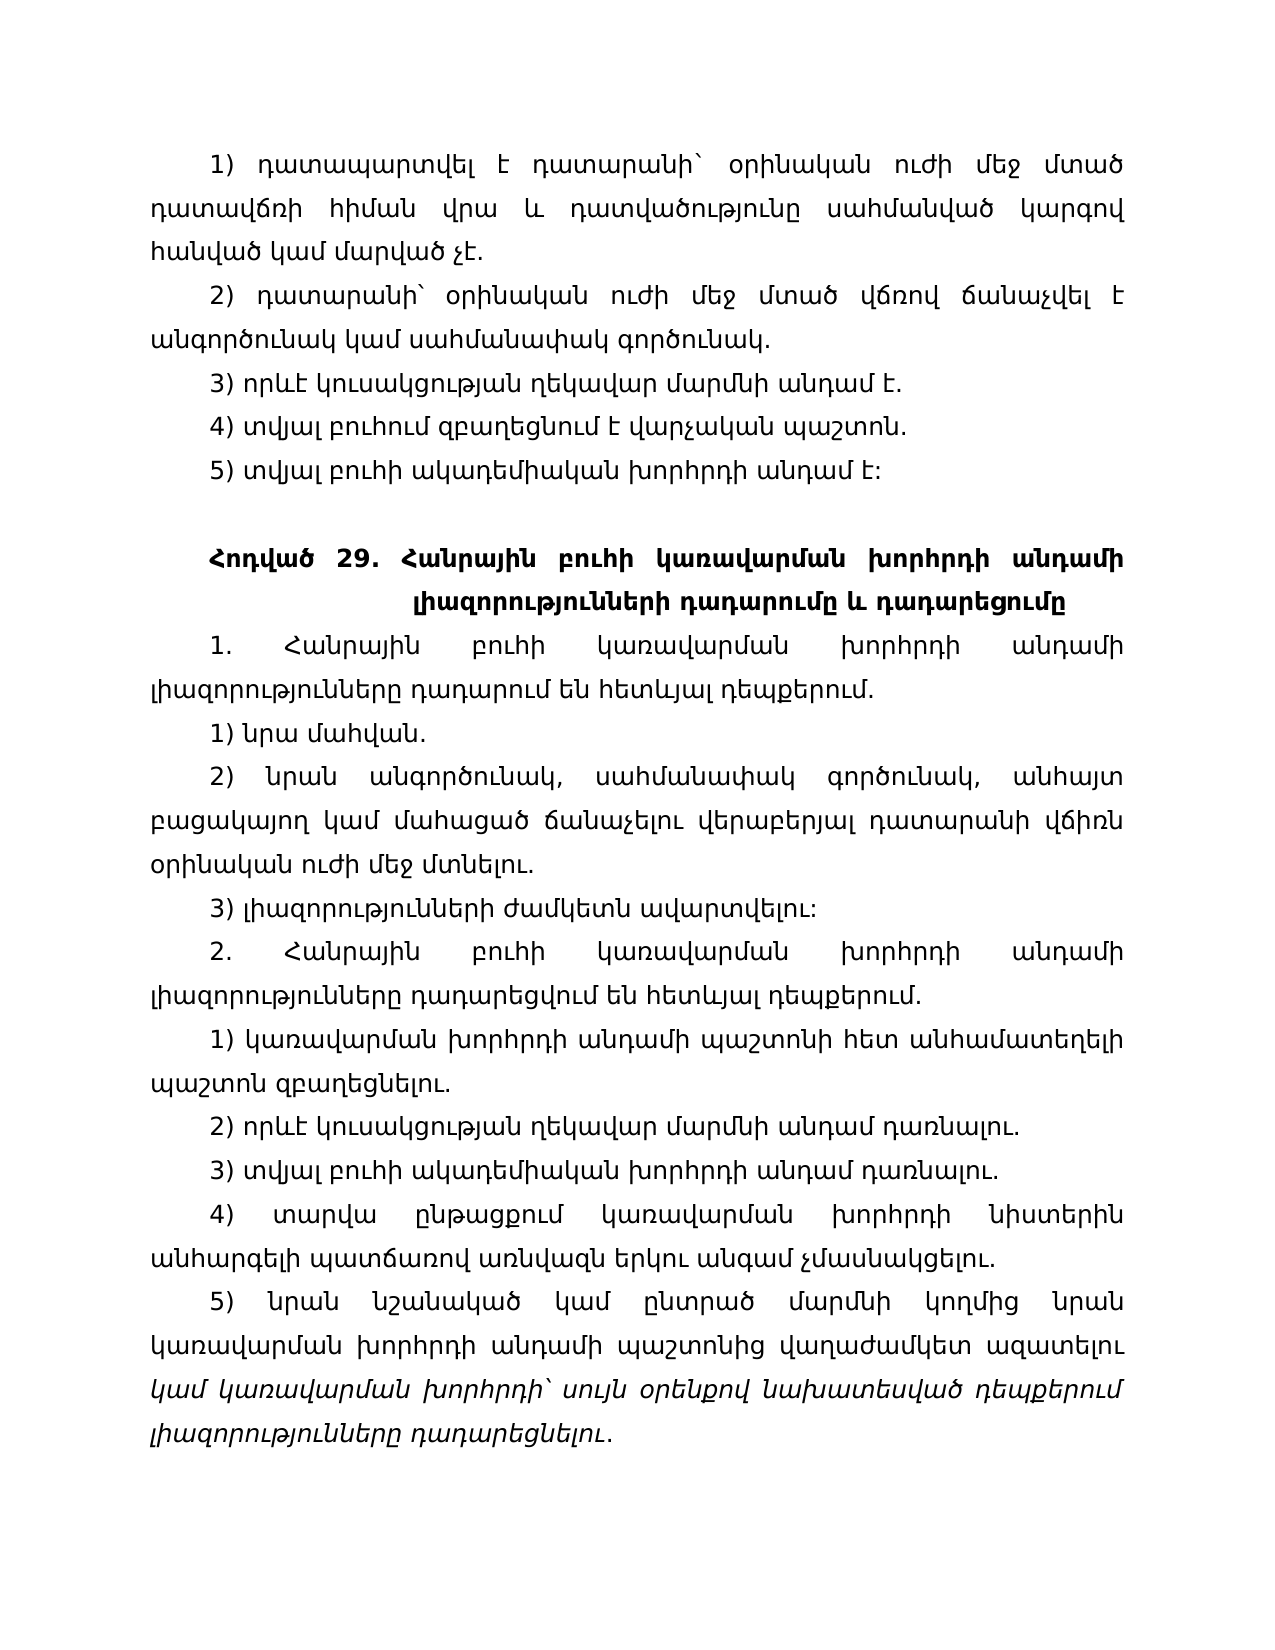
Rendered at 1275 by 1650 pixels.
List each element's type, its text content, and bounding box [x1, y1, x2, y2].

text 5) տվյալ բուհի ակադեմիական խորհրդի անդամ է: [150, 456, 1125, 485]
text 3) որևէ կուսակցության ղեկավար մարմնի անդամ է. [150, 369, 1125, 398]
text 4) տվյալ բուհում զբաղեցնում է վարչական պաշտոն. [150, 412, 1125, 442]
text Հոդված 29. Հանրային բուհի կառավարման խորհրդի անդամի լիազորությունների դադարումը և դադարեցումը [209, 544, 1125, 617]
text 2) դատարանի՝ օրինական ուժի մեջ մտած վճռով ճանաչվել է անգործունակ կամ սահմանափակ գործունակ. [150, 281, 1125, 354]
text 1) կառավարման խորհրդի անդամի պաշտոնի հետ անհամատեղելի պաշտոն զբաղեցնելու. [150, 1025, 1125, 1098]
text 2) որևէ կուսակցության ղեկավար մարմնի անդամ դառնալու. [150, 1112, 1125, 1142]
text 1) նրա մահվան. [150, 719, 1125, 748]
text 1) դատապարտվել է դատարանի` օրինական ուժի մեջ մտած դատավճռի հիման վրա և դատվածությունը սահմանված կարգով հանված կամ մարված չէ. [150, 150, 1125, 267]
text 5) նրան նշանակած կամ ընտրած մարմնի կողմից նրան կառավարման խորհրդի անդամի պաշտոնից վաղաժամկետ ազատելու կամ կառավարման խորհրդի՝ սույն օրենքով նախատեսված դեպքերում լիազորությունները դադարեցնելու․ [150, 1287, 1125, 1448]
text 2) նրան անգործունակ, սահմանափակ գործունակ, անհայտ բացակայող կամ մահացած ճանաչելու վերաբերյալ դատարանի վճիռն օրինական ուժի մեջ մտնելու. [150, 762, 1125, 879]
text 1. Հանրային բուհի կառավարման խորհրդի անդամի լիազորությունները դադարում են հետևյալ դեպքերում. [150, 631, 1125, 704]
text 3) լիազորությունների ժամկետն ավարտվելու: [150, 894, 1125, 923]
text 4) տարվա ընթացքում կառավարման խորհրդի նիստերին անհարգելի պատճառով առնվազն երկու անգամ չմասնակցելու. [150, 1200, 1125, 1273]
text 3) տվյալ բուհի ակադեմիական խորհրդի անդամ դառնալու. [150, 1156, 1125, 1185]
text 2. Հանրային բուհի կառավարման խորհրդի անդամի լիազորությունները դադարեցվում են հետևյալ դեպքերում. [150, 937, 1125, 1010]
